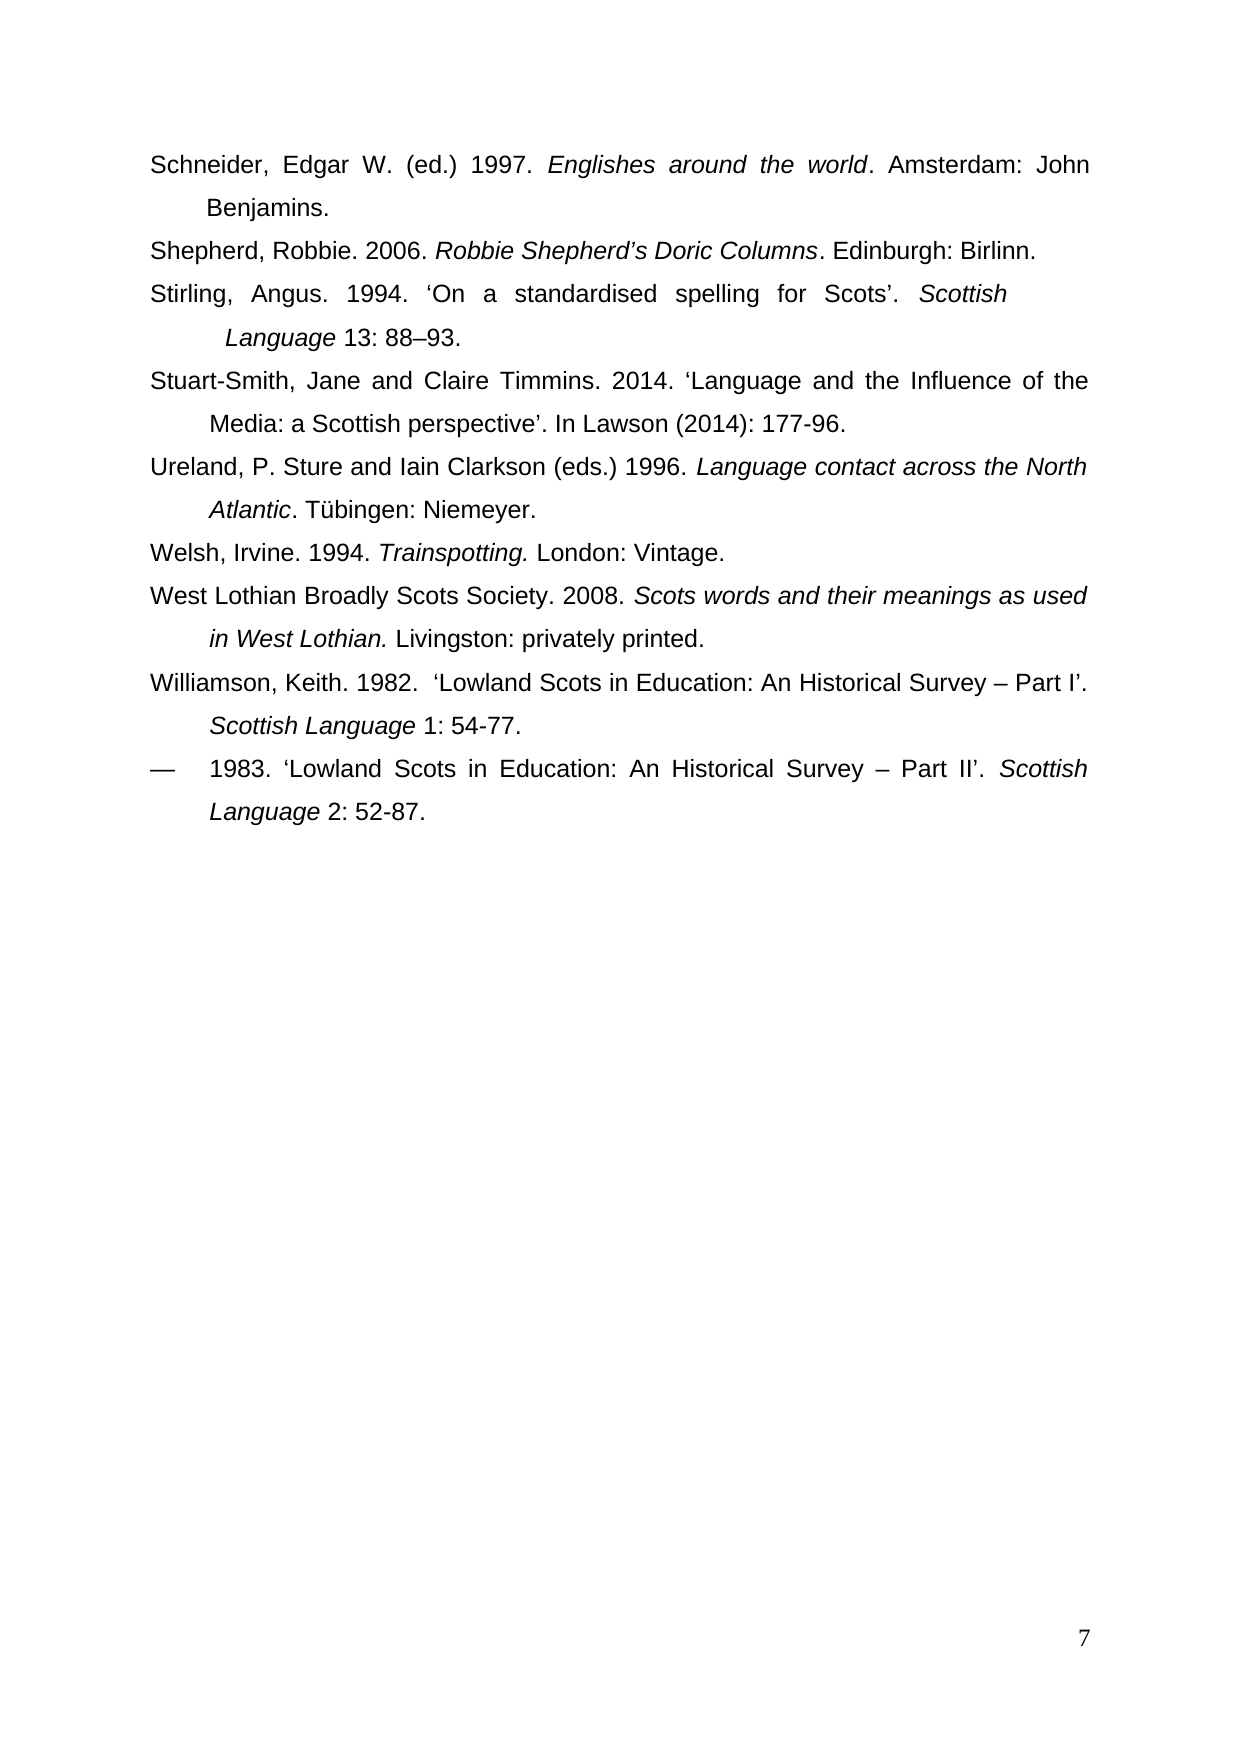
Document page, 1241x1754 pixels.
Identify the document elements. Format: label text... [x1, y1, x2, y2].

text Schneider, Edgar W. (ed.) 1997. Englishes around the world. Amsterdam: John Benjamins. [150, 150, 1090, 222]
text Williamson, Keith. 1982. ‘Lowland Scots in Education: An Historical Survey – Part I’. Scottish Language 1: 54-77. [150, 667, 1090, 739]
text Welsh, Irvine. 1994. Trainspotting. London: Vintage. [150, 538, 1090, 567]
text Stirling, Angus. 1994. ‘On a standardised spelling for Scots’. Scottish Language 13: 88–93. [150, 279, 1007, 351]
text Shepherd, Robbie. 2006. Robbie Shepherd’s Doric Columns. Edinburgh: Birlinn. [150, 236, 1090, 265]
text — 1983. ‘Lowland Scots in Education: An Historical Survey – Part II’. Scottish Language 2: 52-87. [150, 754, 1090, 826]
text West Lothian Broadly Scots Society. 2008. Scots words and their meanings as used in West Lothian. Livingston: privately printed. [150, 581, 1090, 653]
text Stuart-Smith, Jane and Claire Timmins. 2014. ‘Language and the Influence of the Media: a Scottish perspective’. In Lawson (2014): 177-96. [150, 366, 1090, 437]
text Ureland, P. Sture and Iain Clarkson (eds.) 1996. Language contact across the North Atlantic. Tübingen: Niemeyer. [150, 452, 1090, 524]
